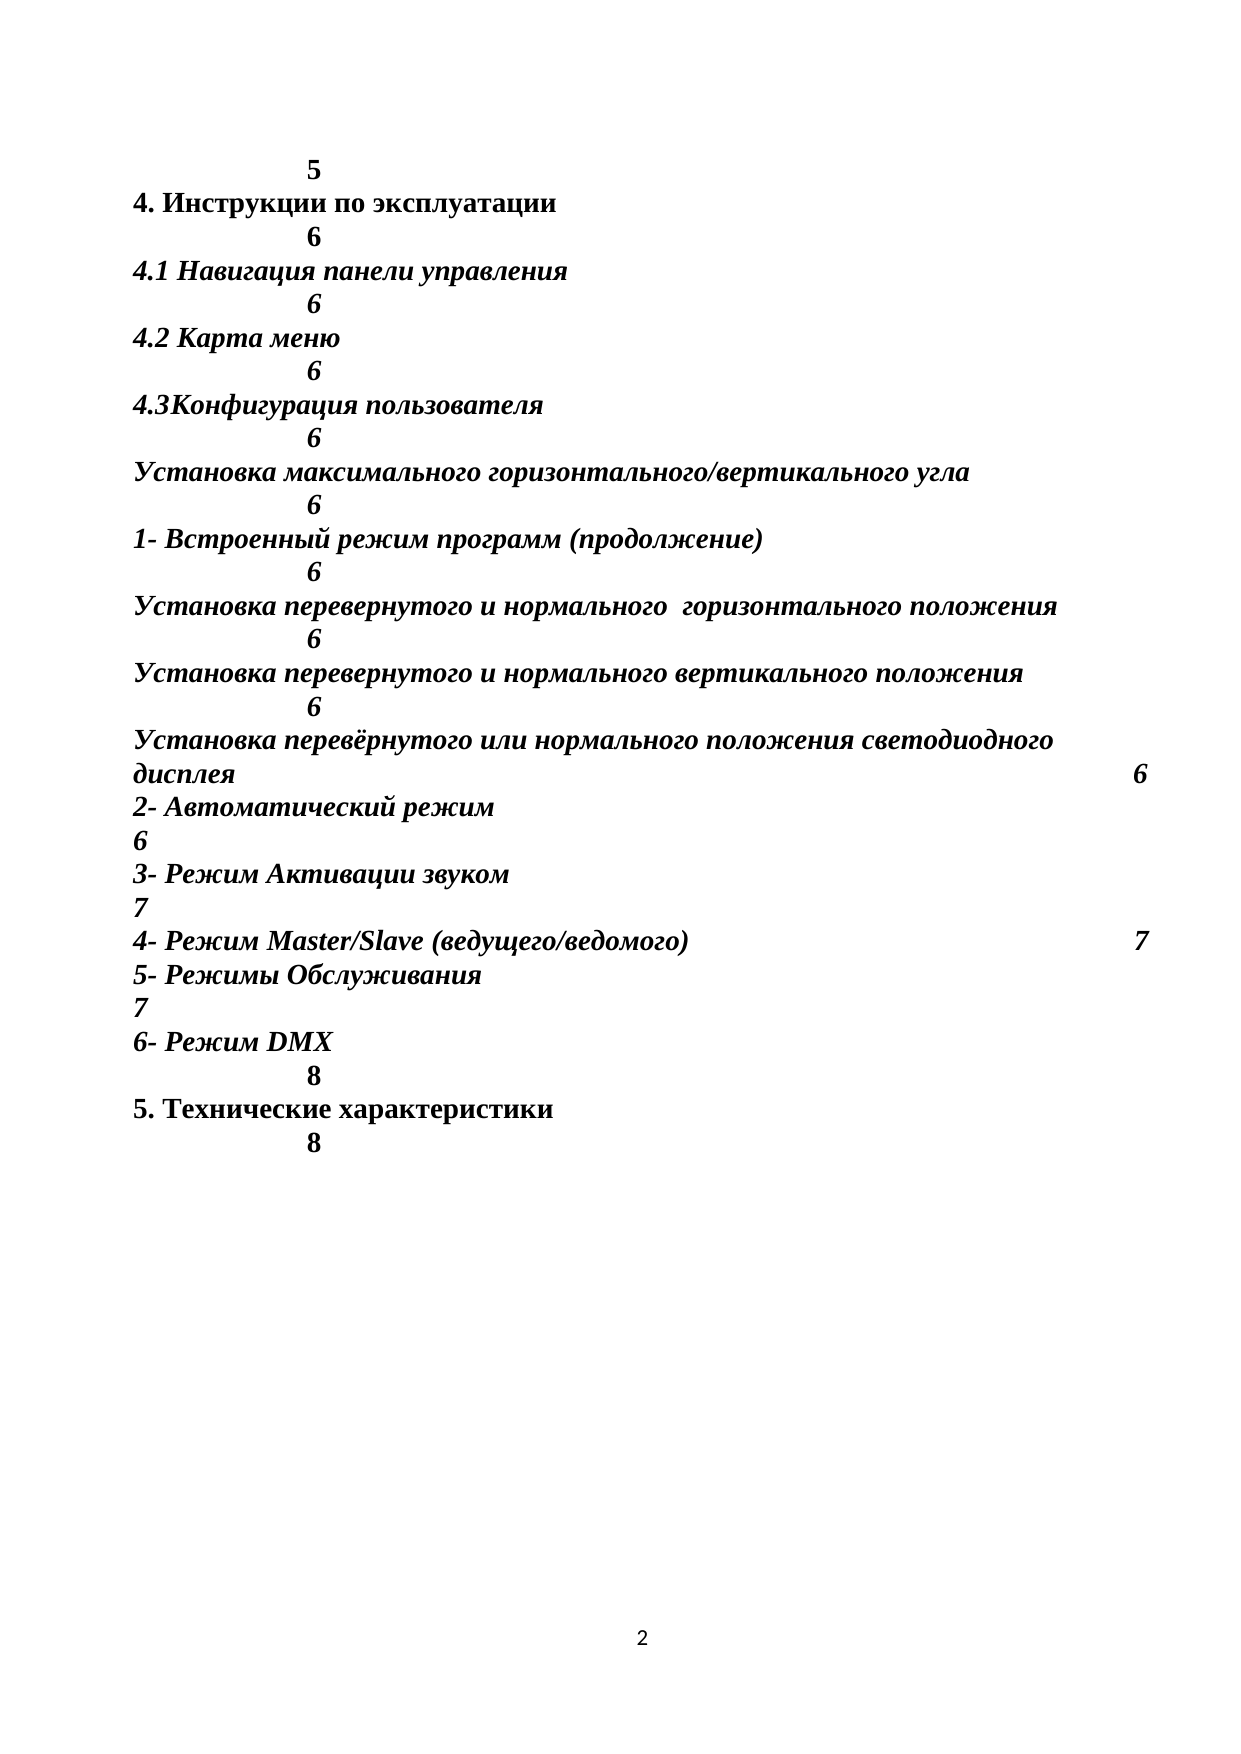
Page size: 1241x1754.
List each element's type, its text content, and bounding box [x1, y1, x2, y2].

text 1- Встроенный режим программ (продолжение) 6 [133, 521, 1151, 588]
text 4.2 Карта меню 6 [133, 320, 1151, 387]
text 4.1 Навигация панели управления 6 [133, 253, 1151, 320]
list Конфигурация пользователя 6 [133, 387, 1151, 454]
text 5. Технические характеристики 8 [133, 1091, 1151, 1158]
text Установка перевёрнутого или нормального положения светодиодного [133, 722, 1151, 756]
text Установка максимального горизонтального/вертикального угла 6 [133, 454, 1151, 521]
text 3.6 Установка 5 [133, 152, 1151, 186]
text дисплея 6 [133, 756, 1151, 789]
text 4. Инструкции по эксплуатации 6 [133, 186, 1151, 253]
text 3- Режим Активации звуком 7 [133, 856, 1151, 923]
text Установка перевернутого и нормального вертикального положения 6 [133, 655, 1151, 722]
text 6- Режим DMX 8 [133, 1024, 1151, 1091]
text 2- Автоматический режим 6 [133, 789, 1151, 856]
text 5- Режимы Обслуживания 7 [133, 957, 1151, 1024]
text Установка перевернутого и нормального горизонтального положения 6 [133, 588, 1151, 655]
text 4- Режим Master/Slave (ведущего/ведомого) 7 [133, 923, 1151, 957]
